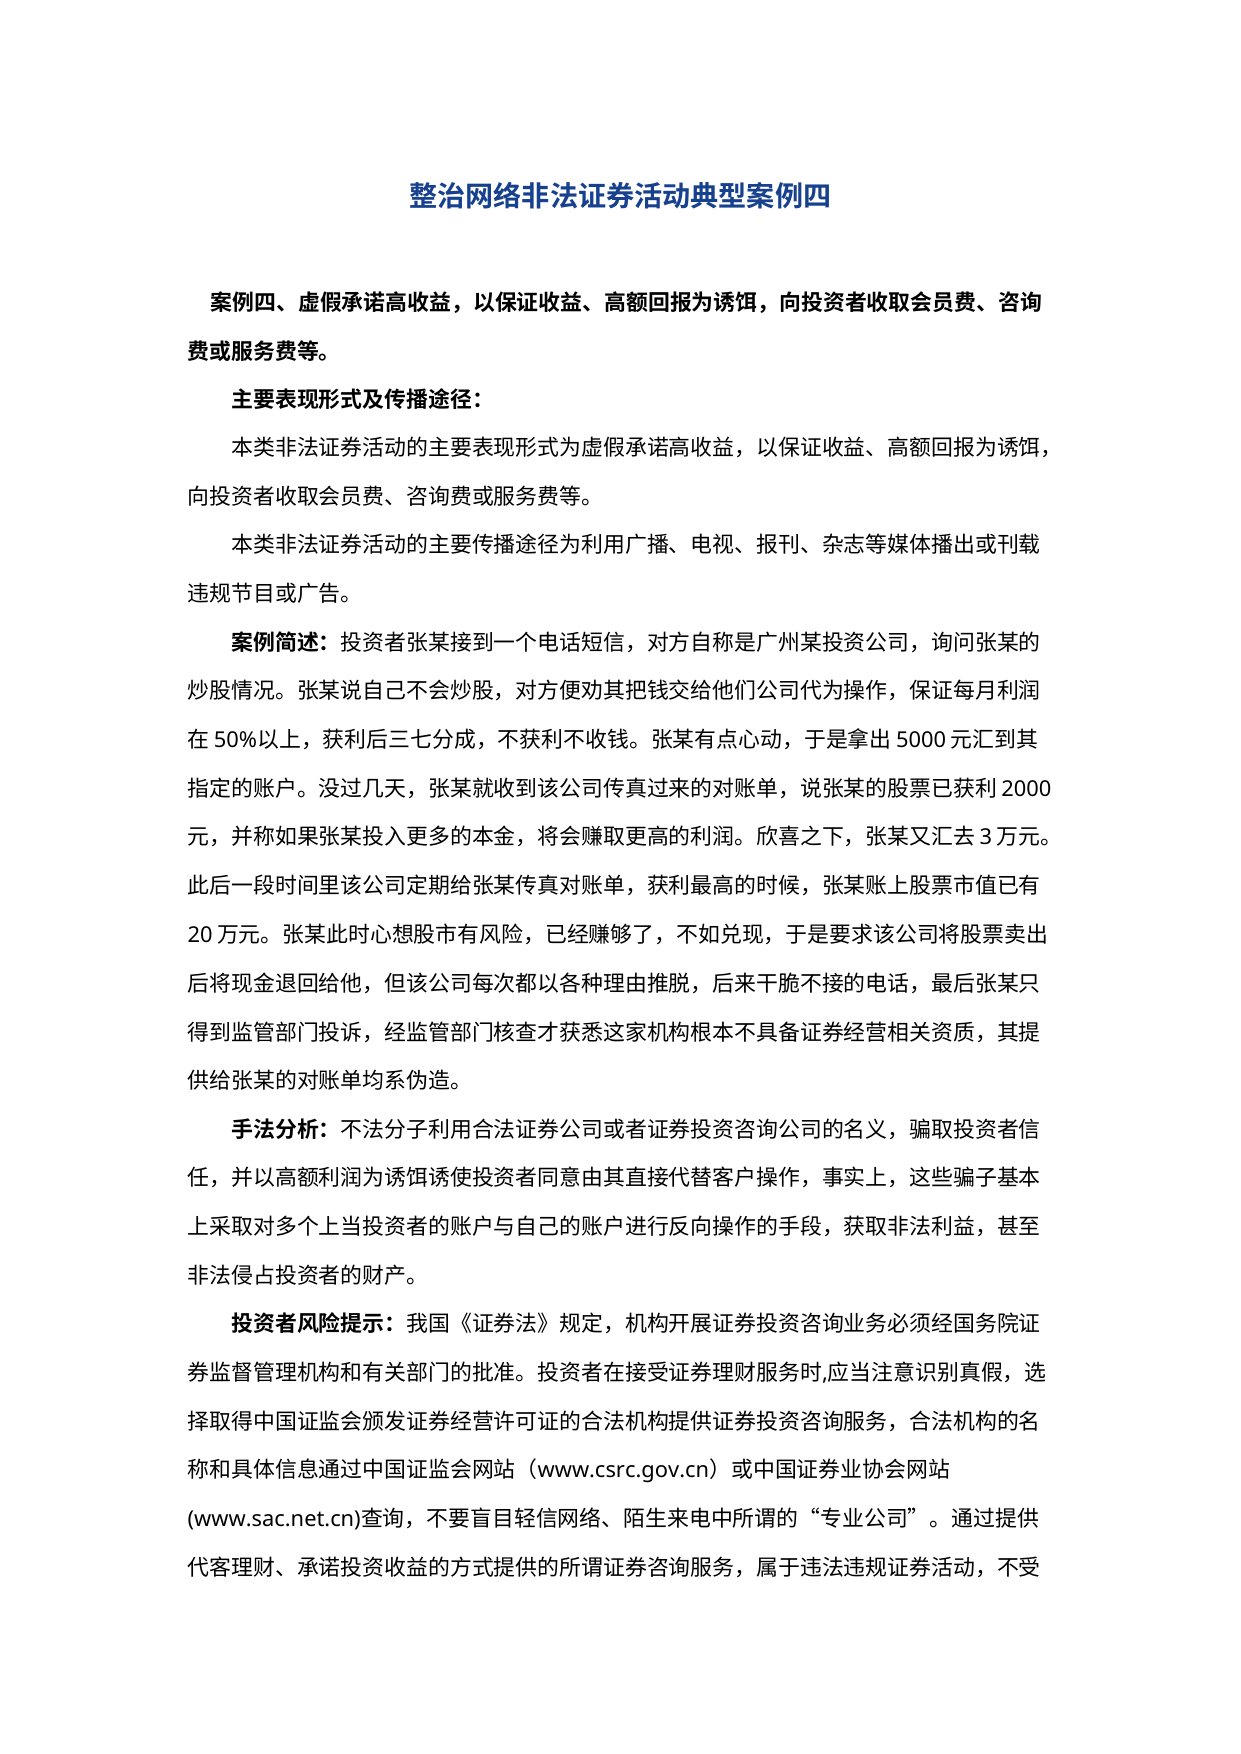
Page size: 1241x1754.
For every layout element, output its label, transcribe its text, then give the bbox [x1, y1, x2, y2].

text 手法分析：不法分子利用合法证券公司或者证券投资咨询公司的名义，骗取投资者信任，并以高额利润为诱饵诱使投资者同意由其直接代替客户操作，事实上，这些骗子基本上采取对多个上当投资者的账户与自己的账户进行反向操作的手段，获取非法利益，甚至非法侵占投资者的财产。 [187, 1111, 1053, 1290]
text 案例简述：投资者张某接到一个电话短信，对方自称是广州某投资公司，询问张某的炒股情况。张某说自己不会炒股，对方便劝其把钱交给他们公司代为操作，保证每月利润在50%以上，获利后三七分成，不获利不收钱。张某有点心动，于是拿出5000元汇到其指定的账户。没过几天，张某就收到该公司传真过来的对账单，说张某的股票已获利2000元，并称如果张某投入更多的本金，将会赚取更高的利润。欣喜之下，张某又汇去3万元。此后一段时间里该公司定期给张某传真对账单，获利最高的时候，张某账上股票市值已有20万元。张某此时心想股市有风险，已经赚够了，不如兑现，于是要求该公司将股票卖出后将现金退回给他，但该公司每次都以各种理由推脱，后来干脆不接的电话，最后张某只得到监管部门投诉，经监管部门核查才获悉这家机构根本不具备证券经营相关资质，其提供给张某的对账单均系伪造。 [187, 624, 1053, 1095]
text 案例四、虚假承诺高收益，以保证收益、高额回报为诱饵，向投资者收取会员费、咨询费或服务费等。 [187, 284, 1053, 366]
text 主要表现形式及传播途径： [187, 382, 1053, 414]
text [187, 1306, 1053, 1582]
text 本类非法证券活动的主要表现形式为虚假承诺高收益，以保证收益、高额回报为诱饵，向投资者收取会员费、咨询费或服务费等。 [187, 430, 1053, 511]
text 本类非法证券活动的主要传播途径为利用广播、电视、报刊、杂志等媒体播出或刊载违规节目或广告。 [187, 527, 1053, 608]
text 整治网络非法证券活动典型案例四 [187, 162, 1053, 227]
